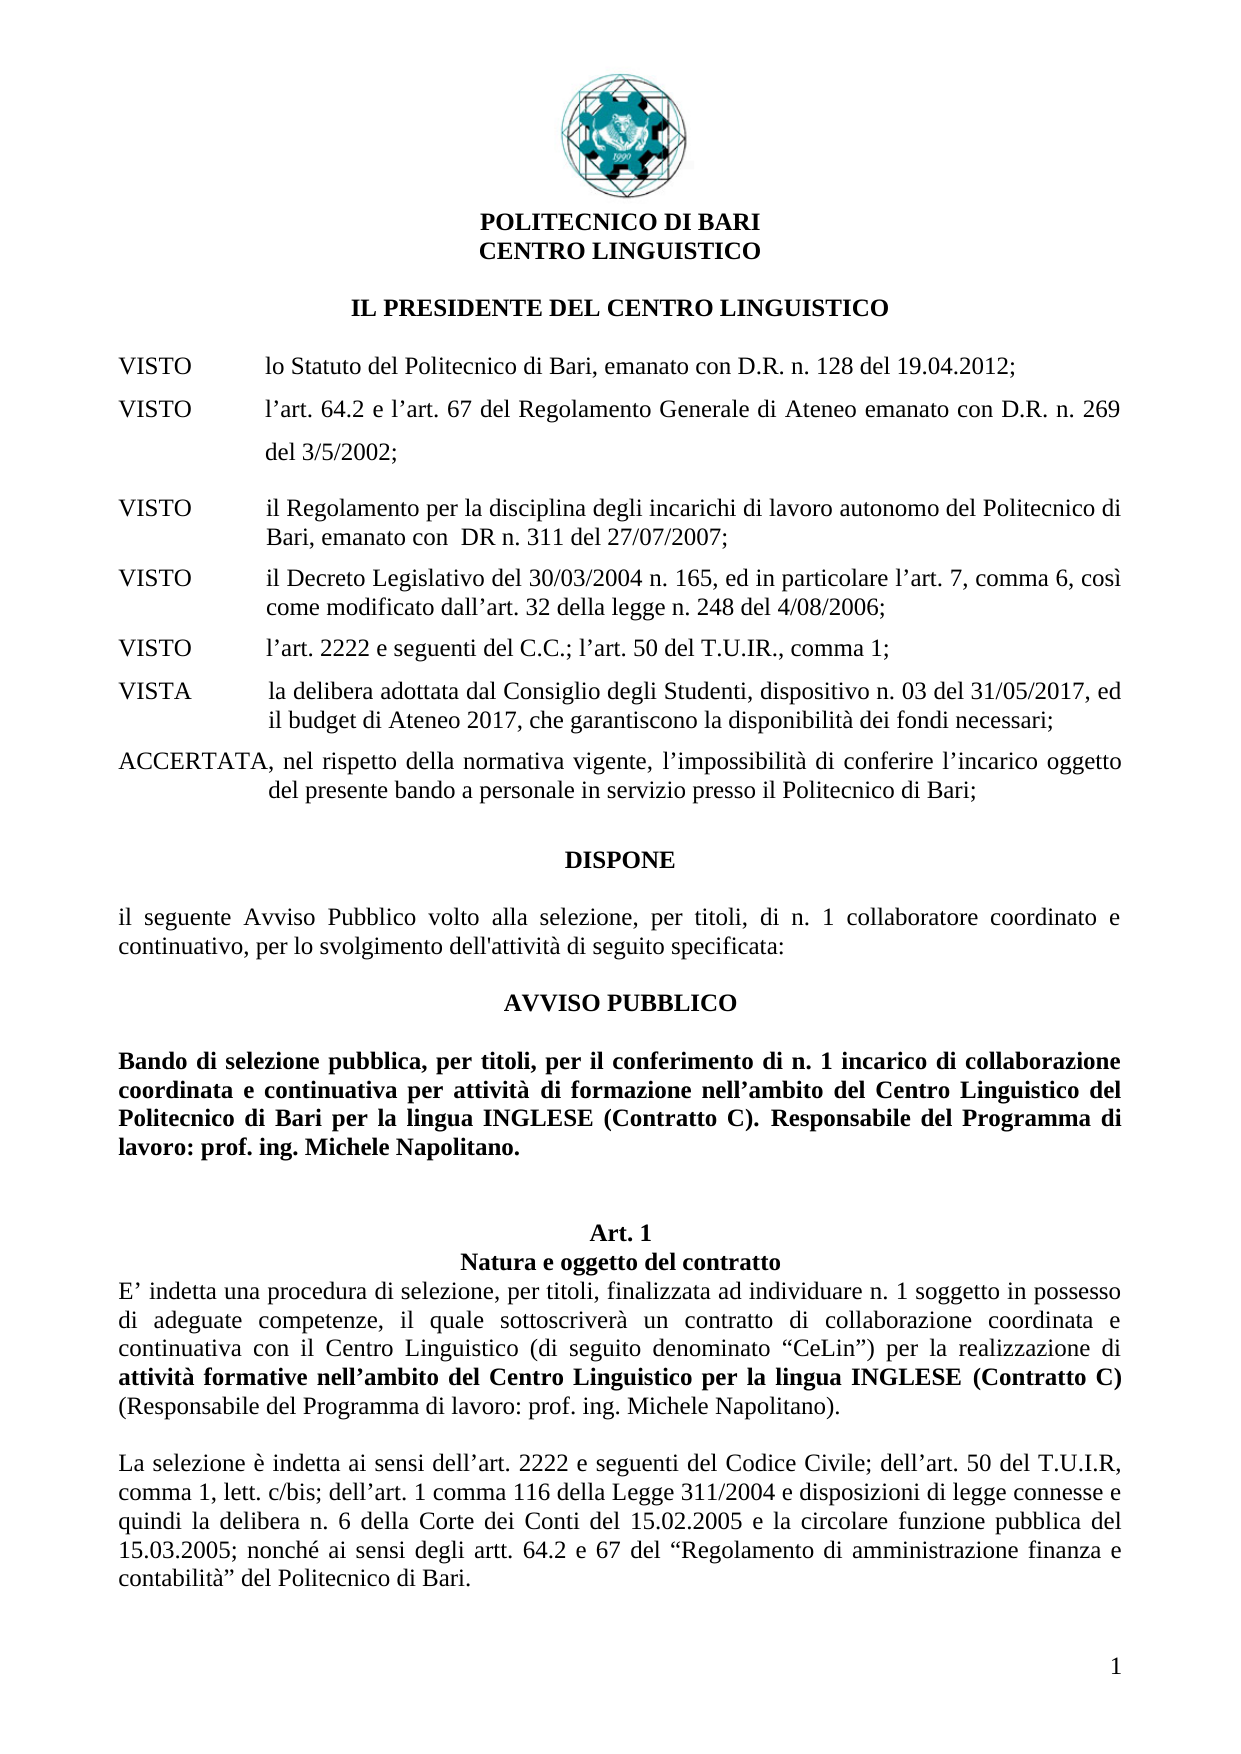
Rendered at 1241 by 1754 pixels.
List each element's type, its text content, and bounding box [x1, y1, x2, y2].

text Natura e oggetto del contratto [118, 1247, 1123, 1276]
subtitle POLITECNICO DI BARI [118, 207, 1122, 236]
text E’ indetta una procedura di selezione, per titoli, finalizzata ad individuare n. 1 soggetto in possesso di adeguate competenze, il quale sottoscriverà un contratto di collaborazione coordinata e continuativa con il Centro Linguistico (di seguito denominato “CeLin”) per la realizzazione di attività formative nell’ambito del Centro Linguistico per la lingua INGLESE (Contratto C) (Responsabile del Programma di lavoro: prof. ing. Michele Napolitano). [118, 1276, 1122, 1420]
text VISTO l’art. 64.2 e l’art. 67 del Regolamento Generale di Ateneo emanato con D.R. n. 269 del 3/5/2002; [118, 394, 1122, 466]
text VISTO lo Statuto del Politecnico di Bari, emanato con D.R. n. 128 del 19.04.2012; [118, 351, 1122, 380]
text VISTA la delibera adottata dal Consiglio degli Studenti, dispositivo n. 03 del 31/05/2017, ed il budget di Ateneo 2017, che garantiscono la disponibilità dei fondi necessari; [118, 676, 1122, 733]
text AVVISO PUBBLICO [118, 988, 1123, 1017]
text La selezione è indetta ai sensi dell’art. 2222 e seguenti del Codice Civile; dell’art. 50 del T.U.I.R, comma 1, lett. c/bis; dell’art. 1 comma 116 della Legge 311/2004 e disposizioni di legge connesse e quindi la delibera n. 6 della Corte dei Conti del 15.02.2005 e la circolare funzione pubblica del 15.03.2005; nonché ai sensi degli artt. 64.2 e 67 del “Regolamento di amministrazione finanza e contabilità” del Politecnico di Bari. [118, 1448, 1123, 1592]
text VISTO il Decreto Legislativo del 30/03/2004 n. 165, ed in particolare l’art. 7, comma 6, così come modificato dall’art. 32 della legge n. 248 del 4/08/2006; [118, 563, 1122, 620]
text VISTO il Regolamento per la disciplina degli incarichi di lavoro autonomo del Politecnico di Bari, emanato con DR n. 311 del 27/07/2007; [118, 493, 1122, 550]
text IL PRESIDENTE DEL CENTRO LINGUISTICO [118, 293, 1122, 322]
picture [546, 59, 695, 208]
text il seguente Avviso Pubblico volto alla selezione, per titoli, di n. 1 collaboratore coordinato e continuativo, per lo svolgimento dell'attività di seguito specificata: [118, 902, 1122, 960]
text VISTO l’art. 2222 e seguenti del C.C.; l’art. 50 del T.U.IR., comma 1; [118, 633, 1122, 662]
text Bando di selezione pubblica, per titoli, per il conferimento di n. 1 incarico di collaborazione coordinata e continuativa per attività di formazione nell’ambito del Centro Linguistico del Politecnico di Bari per la lingua INGLESE (Contratto C). Responsabile del Programma di lavoro: prof. ing. Michele Napolitano. [118, 1046, 1122, 1161]
text ACCERTATA, nel rispetto della normativa vigente, l’impossibilità di conferire l’incarico oggetto del presente bando a personale in servizio presso il Politecnico di Bari; [118, 746, 1122, 803]
text Art. 1 [118, 1218, 1123, 1247]
subtitle CENTRO LINGUISTICO [118, 236, 1122, 265]
text DISPONE [118, 845, 1122, 873]
